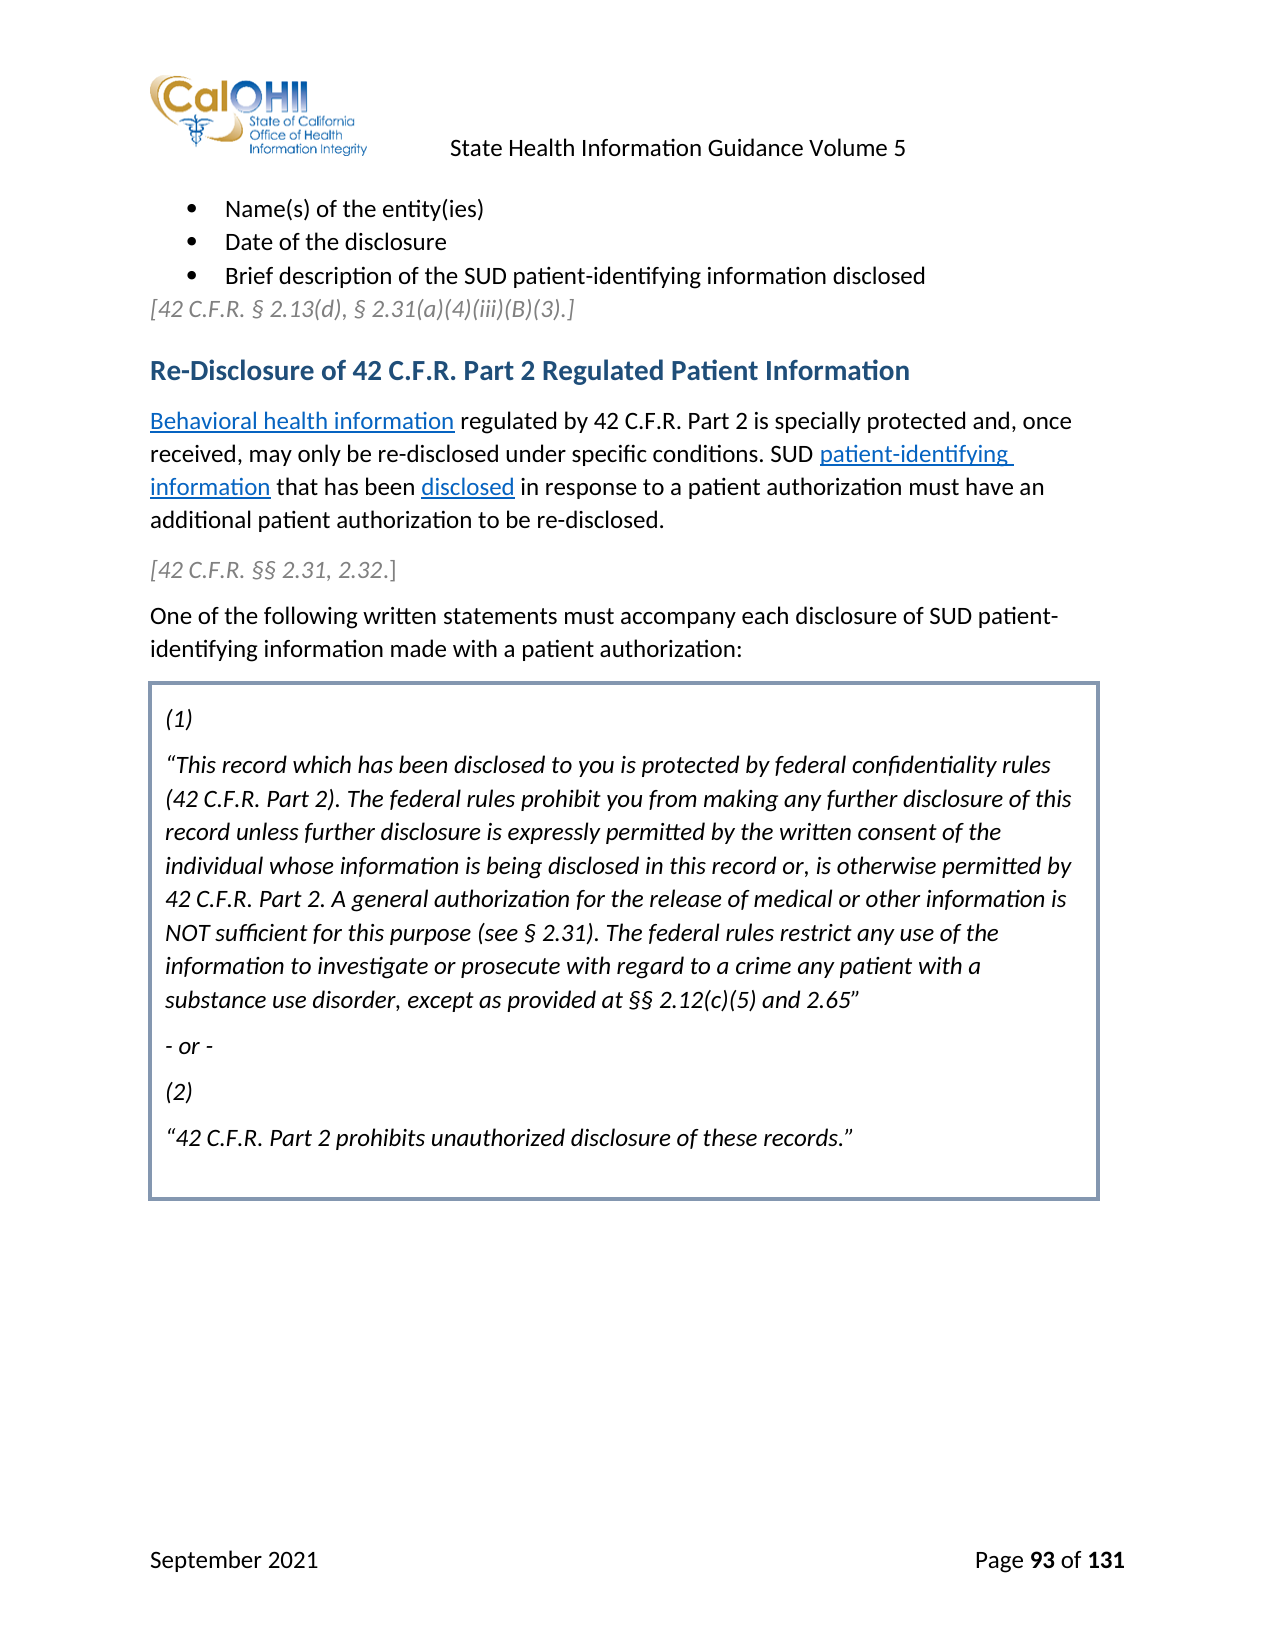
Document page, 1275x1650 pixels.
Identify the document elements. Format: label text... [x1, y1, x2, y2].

list Name(s) of the entity(ies) [187, 193, 1125, 223]
list Brief description of the SUD patient-identifying information disclosed [187, 260, 1125, 290]
text One of the following written statements must accompany each disclosure of SUD patient-identifying information made with a patient authorization: [150, 600, 1125, 663]
text [42 C.F.R. §§ 2.31, 2.32.] [150, 554, 1125, 584]
list Date of the disclosure [187, 226, 1125, 257]
subtitle Re-Disclosure of 42 C.F.R. Part 2 Regulated Patient Information [150, 352, 1125, 388]
picture [150, 75, 367, 156]
text [42 C.F.R. § 2.13(d), § 2.31(a)(4)(iii)(B)(3).] [150, 293, 1125, 324]
text Behavioral health information regulated by 42 C.F.R. Part 2 is specially protected and, once received, may only be re-disclosed under specific conditions. SUD patient-identifying information that has been disclosed in response to a patient authorization must have an additional patient authorization to be re-disclosed. [150, 405, 1125, 535]
